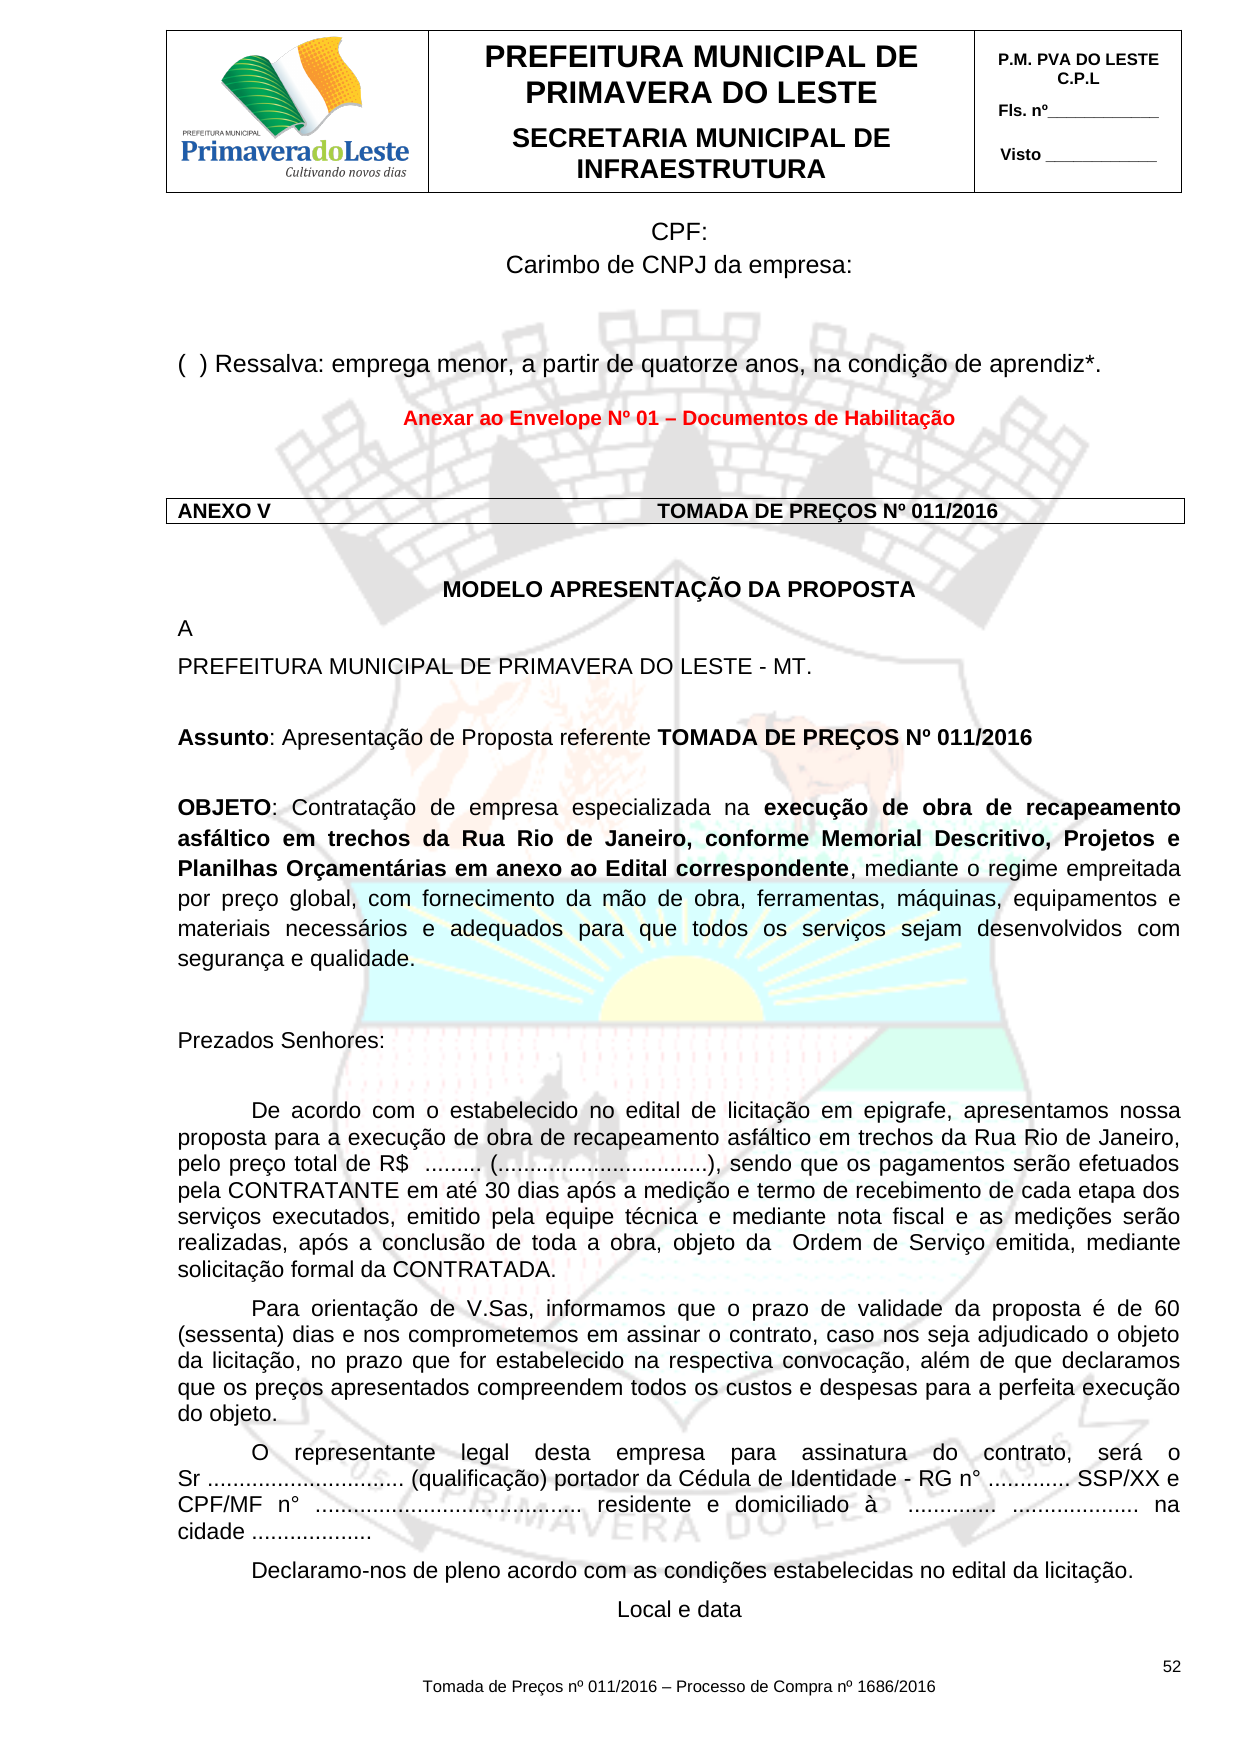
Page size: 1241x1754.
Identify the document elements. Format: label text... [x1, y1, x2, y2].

text MODELO APRESENTAÇÃO DA PROPOSTA [177, 576, 1181, 602]
text De acordo com o estabelecido no edital de licitação em epigrafe, apresentamos nossa proposta para a execução de obra de recapeamento asfáltico em trechos da Rua Rio de Janeiro, pelo preço total de R$ ......... (.................................), sendo que os pagamentos serão efetuados pela CONTRATANTE em até 30 dias após a medição e termo de recebimento de cada etapa dos serviços executados, emitido pela equipe técnica e mediante nota fiscal e as medições serão realizadas, após a conclusão de toda a obra, objeto da Ordem de Serviço emitida, mediante solicitação formal da CONTRATADA. [177, 1097, 1181, 1282]
text Prezados Senhores: [177, 1027, 1181, 1053]
text Declaramo-nos de pleno acordo com as condições estabelecidas no edital da licitação. [177, 1557, 1181, 1583]
text CPF: [177, 217, 1181, 246]
text Carimbo de CNPJ da empresa: [177, 250, 1181, 279]
text Local e data [177, 1596, 1181, 1622]
text Anexar ao Envelope Nº 01 – Documentos de Habilitação [177, 406, 1181, 430]
table_header ANEXO V TOMADA DE PREÇOS Nº 011/2016 [167, 499, 1184, 523]
text ( ) Ressalva: emprega menor, a partir de quatorze anos, na condição de aprendiz*. [177, 349, 1181, 378]
text O representante legal desta empresa para assinatura do contrato, será o Sr ............................... (qualificação) portador da Cédula de Identidade - RG n° ............. SSP/XX e CPF/MF n° .......................................... residente e domiciliado à .............. .................... na cidade ................... [177, 1439, 1181, 1544]
text Assunto: Apresentação de Proposta referente TOMADA DE PREÇOS Nº 011/2016 [177, 724, 1181, 750]
text Para orientação de V.Sas, informamos que o prazo de validade da proposta é de 60 (sessenta) dias e nos comprometemos em assinar o contrato, caso nos seja adjudicado o objeto da licitação, no prazo que for estabelecido na respectiva convocação, além de que declaramos que os preços apresentados compreendem todos os custos e despesas para a perfeita execução do objeto. [177, 1294, 1181, 1426]
text OBJETO: Contratação de empresa especializada na execução de obra de recapeamento asfáltico em trechos da Rua Rio de Janeiro, conforme Memorial Descritivo, Projetos e Planilhas Orçamentárias em anexo ao Edital correspondente, mediante o regime empreitada por preço global, com fornecimento da mão de obra, ferramentas, máquinas, equipamentos e materiais necessários e adequados para que todos os serviços sejam desenvolvidos com segurança e qualidade. [177, 794, 1181, 972]
picture [177, 30, 413, 183]
text A [177, 614, 1181, 641]
text PREFEITURA MUNICIPAL DE PRIMAVERA DO LESTE - MT. [177, 653, 1181, 680]
